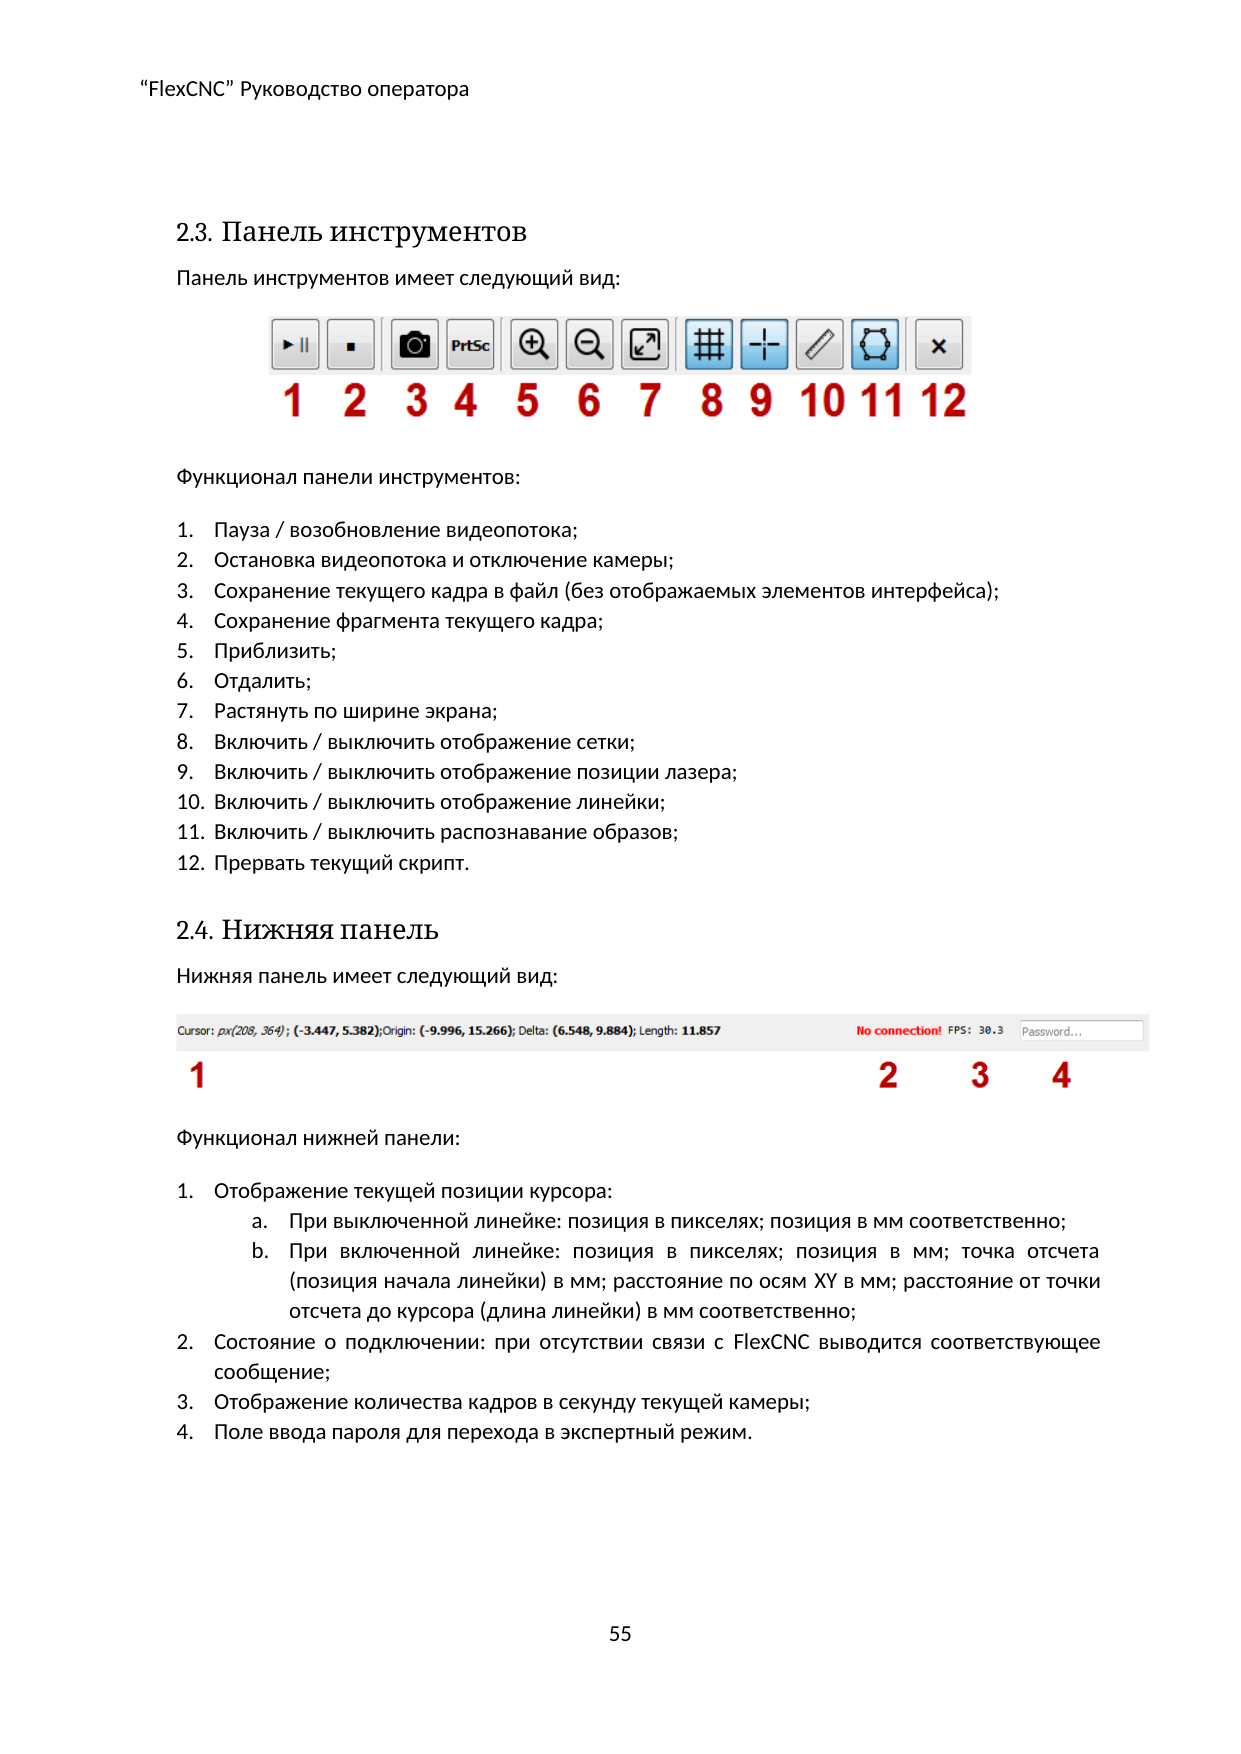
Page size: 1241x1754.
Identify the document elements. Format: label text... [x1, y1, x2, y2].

list Поле ввода пароля для перехода в экспертный режим. [176, 1417, 1101, 1446]
subtitle Панель инструментов [176, 217, 1101, 248]
list Приблизить; [176, 636, 1101, 664]
picture [176, 1014, 1150, 1098]
picture [268, 316, 972, 438]
list Отображение количества кадров в секунду текущей камеры; [176, 1387, 1101, 1415]
list Пауза / возобновление видеопотока; [176, 515, 1101, 543]
list Включить / выключить отображение сетки; [176, 727, 1101, 755]
list Состояние о подключении: при отсутствии связи с FlexCNC выводится соответствующее сообщение; [176, 1327, 1101, 1385]
list Сохранение текущего кадра в файл (без отображаемых элементов интерфейса); [176, 576, 1101, 604]
list Остановка видеопотока и отключение камеры; [176, 546, 1101, 573]
list Включить / выключить распознавание образов; [176, 817, 1101, 845]
text Панель инструментов имеет следующий вид: [139, 263, 1101, 291]
list Прервать текущий скрипт. [176, 848, 1101, 876]
subtitle Нижняя панель [176, 915, 1101, 946]
list Включить / выключить отображение линейки; [176, 787, 1101, 815]
list При включенной линейке: позиция в пикселях; позиция в мм; точка отсчета (позиция начала линейки) в мм; расстояние по осям XY в мм; расстояние от точки отсчета до курсора (длина линейки) в мм соответственно; [251, 1236, 1101, 1325]
text Функционал нижней панели: [176, 1123, 1101, 1151]
list Растянуть по ширине экрана; [176, 697, 1101, 724]
text Функционал панели инструментов: [139, 462, 1101, 490]
list Включить / выключить отображение позиции лазера; [176, 757, 1101, 785]
list При выключенной линейке: позиция в пикселях; позиция в мм соответственно; [251, 1206, 1101, 1234]
text Нижняя панель имеет следующий вид: [176, 961, 1101, 989]
list Отображение текущей позиции курсора: [176, 1176, 1101, 1204]
list Сохранение фрагмента текущего кадра; [176, 606, 1101, 634]
list Отдалить; [176, 666, 1101, 694]
